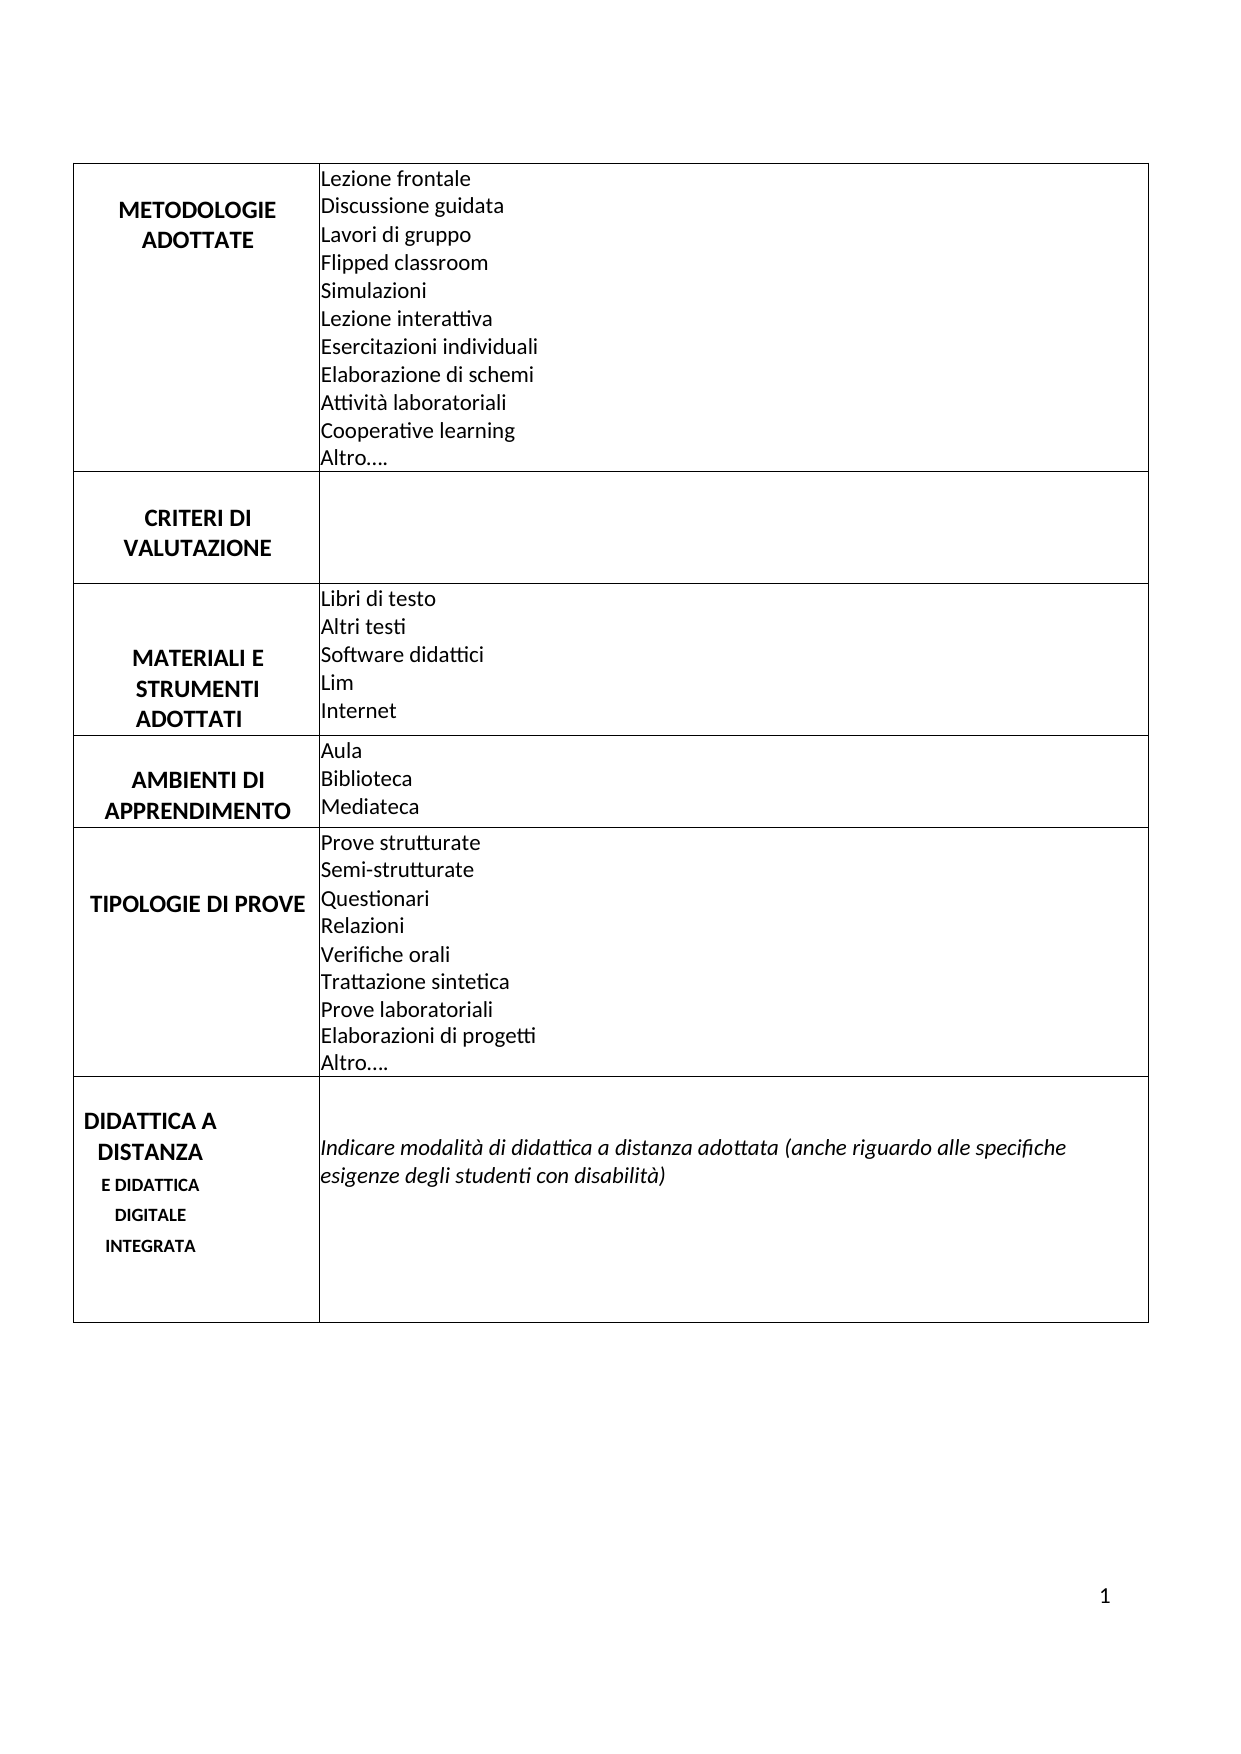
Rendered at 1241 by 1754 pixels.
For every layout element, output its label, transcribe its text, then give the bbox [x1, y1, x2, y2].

table_cell Indicare modalità di didattica a distanza adottata (anche riguardo alle specifiche esigenze degli studenti con disabilità) [320, 1077, 1148, 1322]
table_cell MATERIALI E STRUMENTI ADOTTATI [74, 584, 319, 735]
table_cell Libri di testo Altri testi Software didattici Lim Internet [320, 584, 1148, 735]
table_cell Lezione frontale Discussione guidata Lavori di gruppo Flipped classroom Simulazioni Lezione interattiva Esercitazioni individuali Elaborazione di schemi Attività laboratoriali Cooperative learning Altro…. [320, 164, 1148, 471]
table_cell DIDATTICA A DISTANZA E DIDATTICA DIGITALE INTEGRATA [74, 1077, 319, 1322]
table_cell METODOLOGIE ADOTTATE [74, 164, 319, 471]
table_cell AMBIENTI DI APPRENDIMENTO [74, 736, 319, 827]
table_cell Prove strutturate Semi-strutturate Questionari Relazioni Verifiche orali Trattazione sintetica Prove laboratoriali Elaborazioni di progetti Altro…. [320, 828, 1148, 1076]
table_cell [320, 472, 1148, 582]
table_cell CRITERI DI VALUTAZIONE [74, 472, 319, 582]
table_cell TIPOLOGIE DI PROVE [74, 828, 319, 1076]
table_cell Aula Biblioteca Mediateca [320, 736, 1148, 827]
